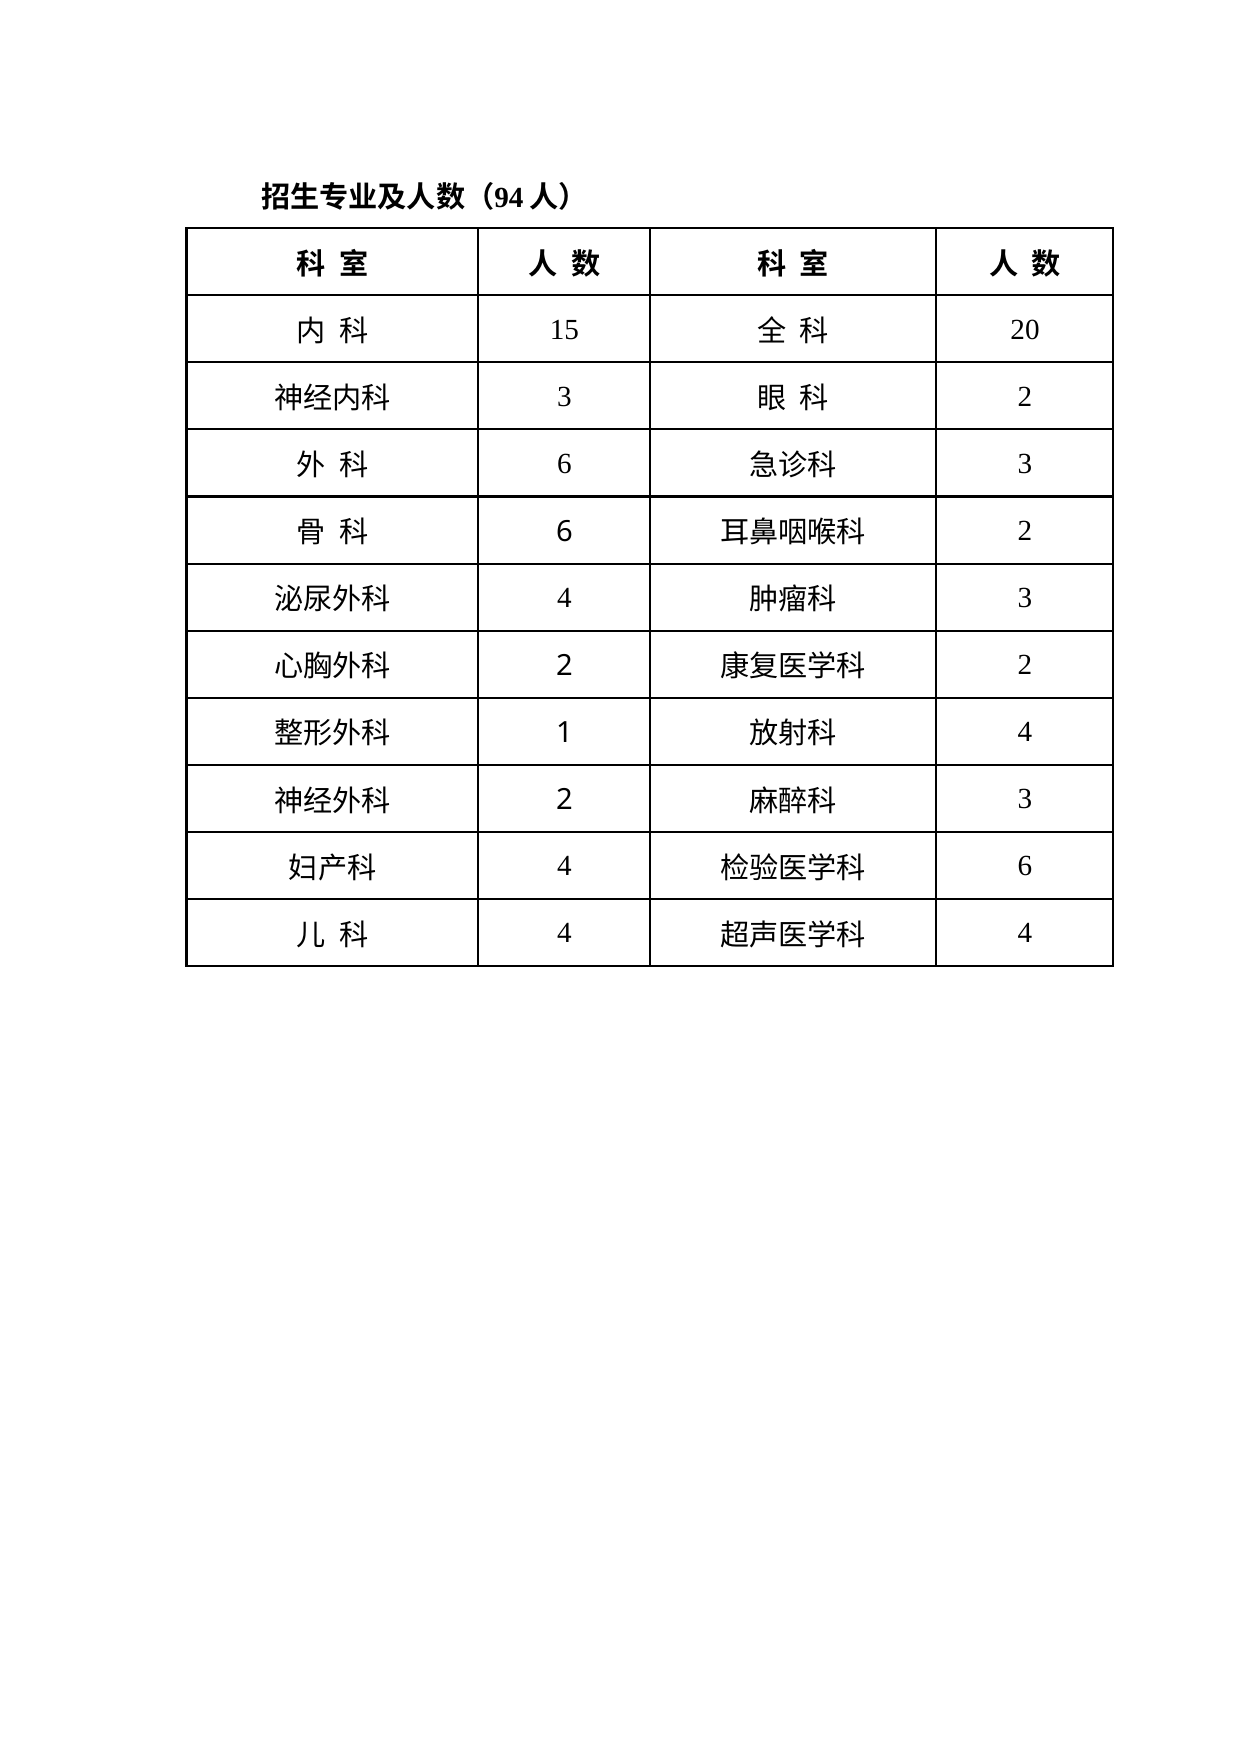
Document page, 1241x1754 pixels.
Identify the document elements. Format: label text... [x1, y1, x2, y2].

table_cell 康复医学科 [651, 632, 935, 697]
table_cell 整形外科 [188, 699, 477, 764]
table_cell 4 [937, 699, 1112, 764]
table_cell 泌尿外科 [188, 565, 477, 629]
table_cell 麻醉科 [651, 766, 935, 831]
table_cell 2 [937, 632, 1112, 697]
text 招生专业及人数（94人） [187, 162, 1053, 227]
table_header 人 数 [479, 229, 649, 294]
table_cell 全 科 [651, 296, 935, 361]
table_cell 4 [479, 833, 649, 898]
table_cell 2 [937, 363, 1112, 428]
table_cell 妇产科 [188, 833, 477, 898]
table_cell 4 [937, 900, 1112, 965]
table_cell 2 [937, 498, 1112, 562]
table_header 科 室 [651, 229, 935, 294]
table_cell 3 [937, 766, 1112, 831]
table_cell 1 [479, 699, 649, 764]
table_cell 20 [937, 296, 1112, 361]
table_cell 骨 科 [188, 498, 477, 562]
table_cell 神经内科 [188, 363, 477, 428]
table_cell 3 [937, 565, 1112, 629]
table_cell 2 [479, 766, 649, 831]
table_header 科 室 [188, 229, 477, 294]
table_cell 6 [479, 498, 649, 562]
table_cell 检验医学科 [651, 833, 935, 898]
table_cell 肿瘤科 [651, 565, 935, 629]
table_cell 4 [479, 565, 649, 629]
table_cell 神经外科 [188, 766, 477, 831]
table_cell 儿 科 [188, 900, 477, 965]
table_cell 4 [479, 900, 649, 965]
table_cell 急诊科 [651, 430, 935, 495]
table_cell 6 [937, 833, 1112, 898]
table_cell 2 [479, 632, 649, 697]
table_cell 外 科 [188, 430, 477, 495]
table_cell 3 [479, 363, 649, 428]
table_cell 耳鼻咽喉科 [651, 498, 935, 562]
table_cell 心胸外科 [188, 632, 477, 697]
table_cell 内 科 [188, 296, 477, 361]
table_cell 超声医学科 [651, 900, 935, 965]
table_cell 6 [479, 430, 649, 495]
table_cell 放射科 [651, 699, 935, 764]
table_cell 15 [479, 296, 649, 361]
table_cell 3 [937, 430, 1112, 495]
table_header 人 数 [937, 229, 1112, 294]
table_cell 眼 科 [651, 363, 935, 428]
